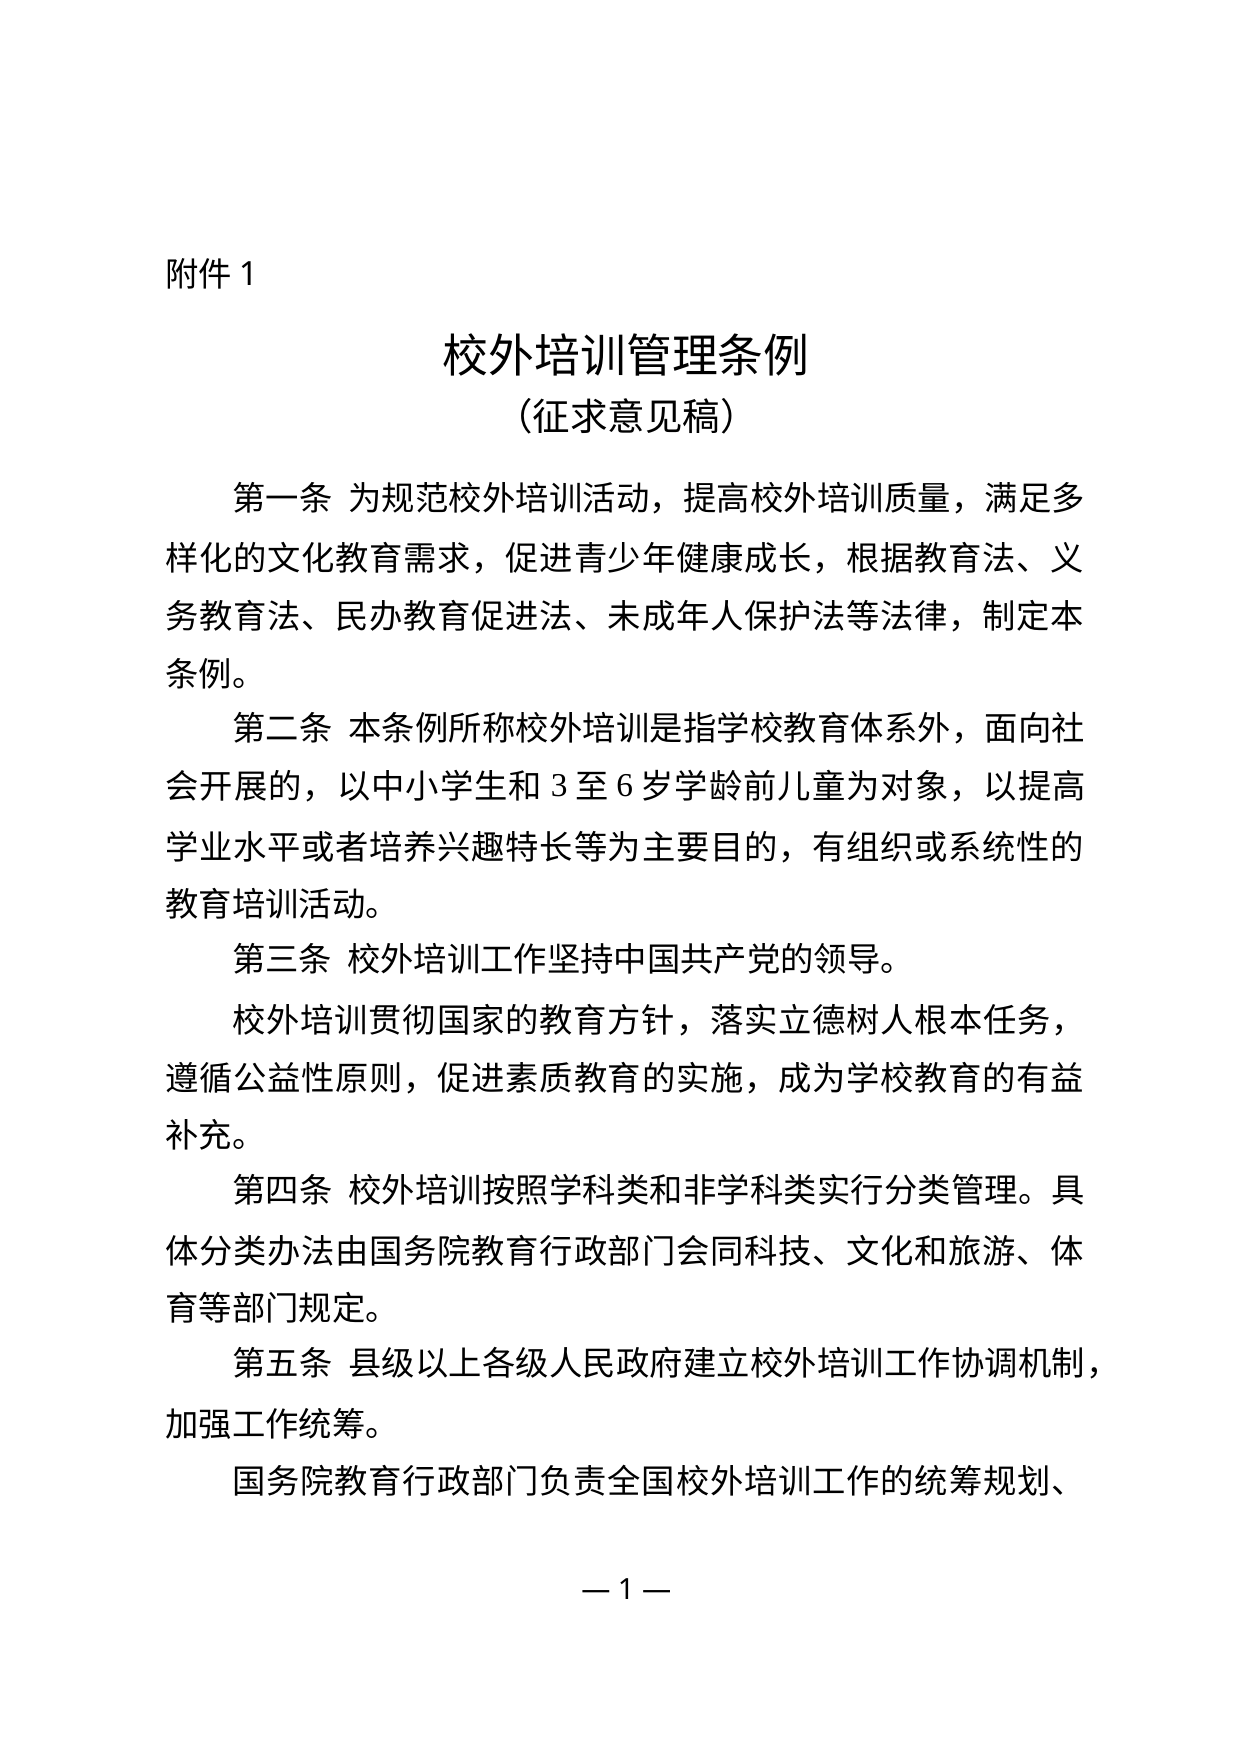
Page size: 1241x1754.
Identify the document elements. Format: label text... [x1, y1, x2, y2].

text 校外培训贯彻国家的教育方针，落实立德树人根本任务，遵循公益性原则，促进素质教育的实施，成为学校教育的有益补充。 [165, 986, 1087, 1159]
text 第四条 校外培训按照学科类和非学科类实行分类管理。具体分类办法由国务院教育行政部门会同科技、文化和旅游、体育等部门规定。 [165, 1159, 1087, 1332]
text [165, 1448, 1087, 1505]
text 第三条 校外培训工作坚持中国共产党的领导。 [165, 928, 1087, 986]
text 第二条 本条例所称校外培训是指学校教育体系外，面向社会开展的，以中小学生和3至6岁学龄前儿童为对象，以提高学业水平或者培养兴趣特长等为主要目的，有组织或系统性的教育培训活动。 [165, 697, 1087, 928]
text 附件1 [165, 243, 1087, 301]
text 校外培训管理条例 [165, 326, 1087, 384]
text 第一条 为规范校外培训活动，提高校外培训质量，满足多样化的文化教育需求，促进青少年健康成长，根据教育法、义务教育法、民办教育促进法、未成年人保护法等法律，制定本条例。 [165, 467, 1087, 697]
text 第五条 县级以上各级人民政府建立校外培训工作协调机制，加强工作统筹。 [165, 1332, 1087, 1448]
text （征求意见稿） [165, 384, 1087, 442]
